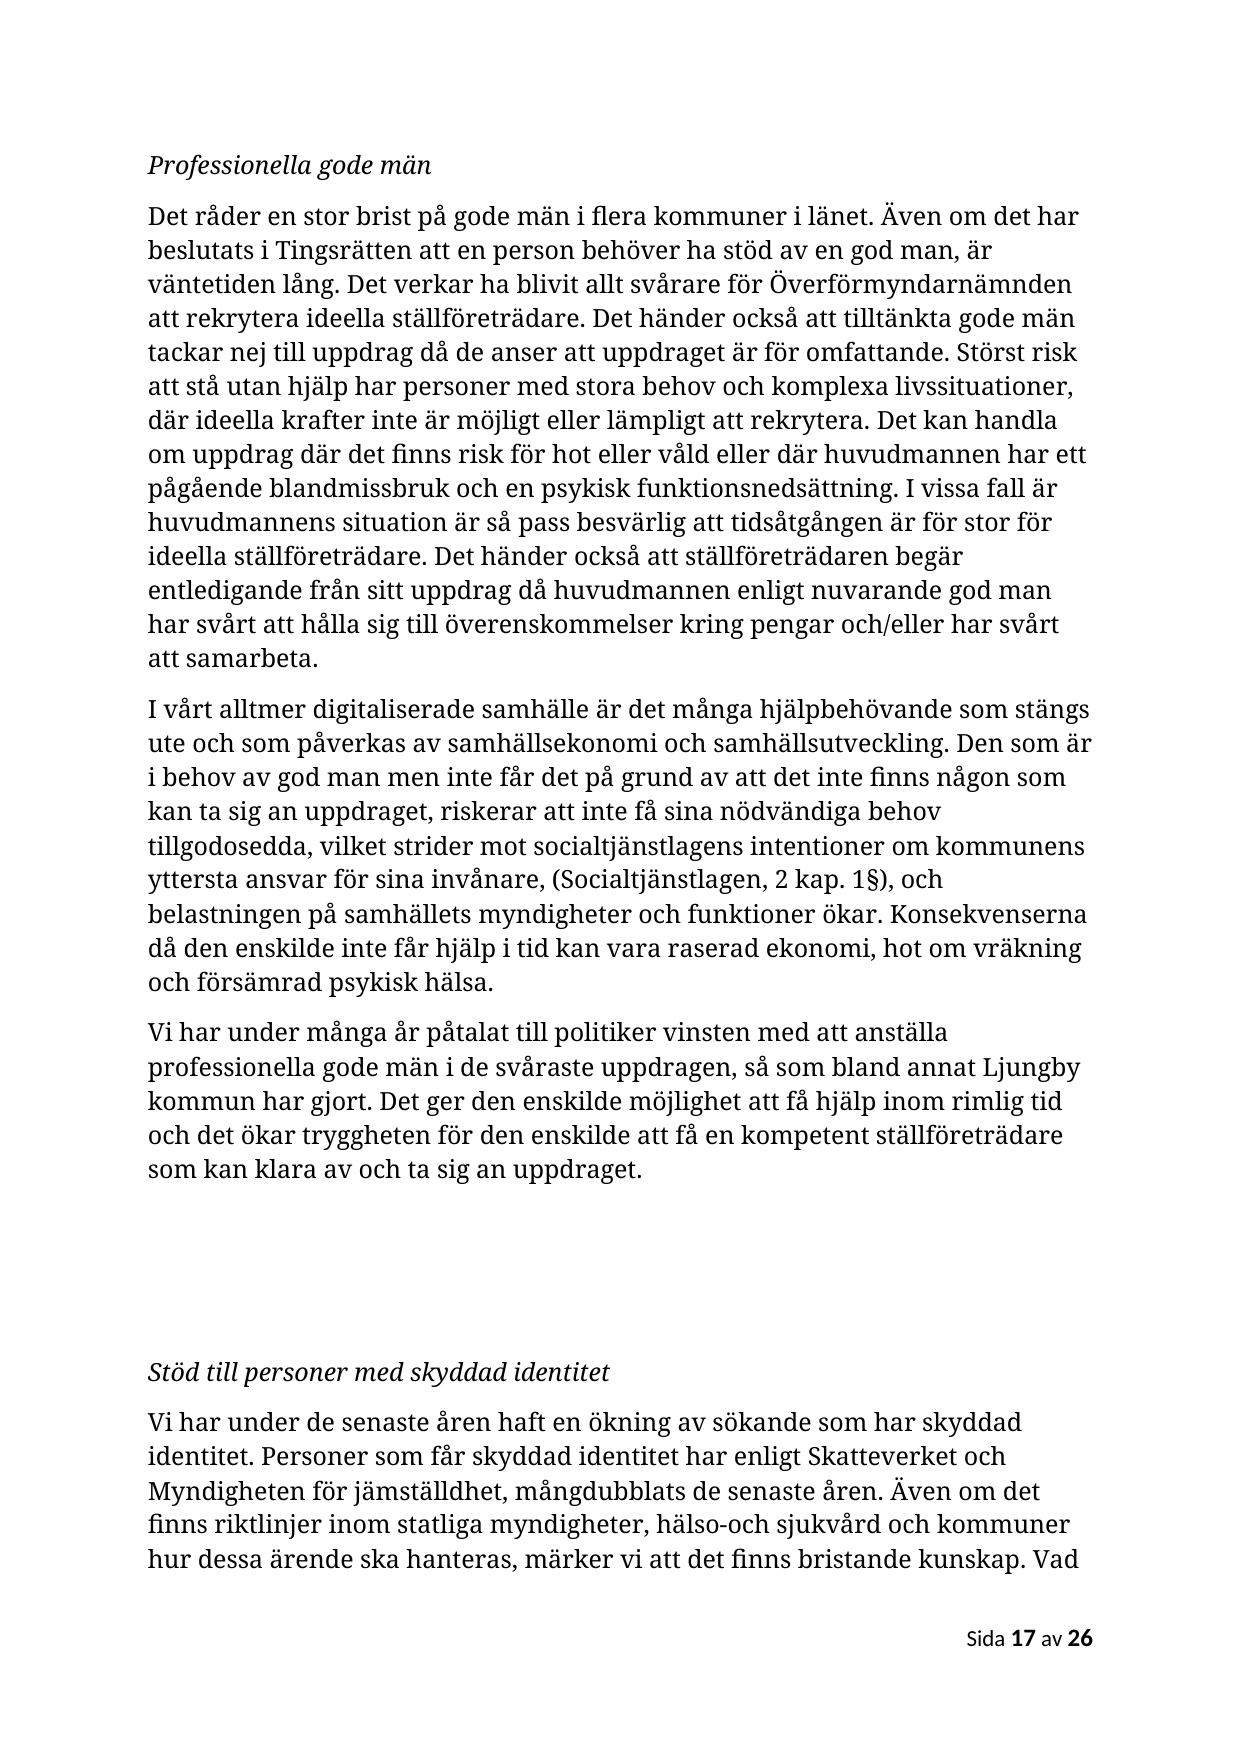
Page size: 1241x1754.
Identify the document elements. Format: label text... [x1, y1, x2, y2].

text I vårt alltmer digitaliserade samhälle är det många hjälpbehövande som stängs ute och som påverkas av samhällsekonomi och samhällsutveckling. Den som är i behov av god man men inte får det på grund av att det inte finns någon som kan ta sig an uppdraget, riskerar att inte få sina nödvändiga behov tillgodosedda, vilket strider mot socialtjänstlagens intentioner om kommunens yttersta ansvar för sina invånare, (Socialtjänstlagen, 2 kap. 1§), och belastningen på samhällets myndigheter och funktioner ökar. Konsekvenserna då den enskilde inte får hjälp i tid kan vara raserad ekonomi, hot om vräkning och försämrad psykisk hälsa. [148, 692, 1093, 998]
text Stöd till personer med skyddad identitet [148, 1354, 1093, 1388]
text Vi har under många år påtalat till politiker vinsten med att anställa professionella gode män i de svåraste uppdragen, så som bland annat Ljungby kommun har gjort. Det ger den enskilde möjlighet att få hjälp inom rimlig tid och det ökar tryggheten för den enskilde att få en kompetent ställföreträdare som kan klara av och ta sig an uppdraget. [148, 1015, 1093, 1185]
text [148, 1405, 1093, 1575]
text Professionella gode män [148, 148, 1093, 182]
text Det råder en stor brist på gode män i flera kommuner i länet. Även om det har beslutats i Tingsrätten att en person behöver ha stöd av en god man, är väntetiden lång. Det verkar ha blivit allt svårare för Överförmyndarnämnden att rekrytera ideella ställföreträdare. Det händer också att tilltänkta gode män tackar nej till uppdrag då de anser att uppdraget är för omfattande. Störst risk att stå utan hjälp har personer med stora behov och komplexa livssituationer, där ideella krafter inte är möjligt eller lämpligt att rekrytera. Det kan handla om uppdrag där det finns risk för hot eller våld eller där huvudmannen har ett pågående blandmissbruk och en psykisk funktionsnedsättning. I vissa fall är huvudmannens situation är så pass besvärlig att tidsåtgången är för stor för ideella ställföreträdare. Det händer också att ställföreträdaren begär entledigande från sitt uppdrag då huvudmannen enligt nuvarande god man har svårt att hålla sig till överenskommelser kring pengar och/eller har svårt att samarbeta. [148, 198, 1093, 675]
